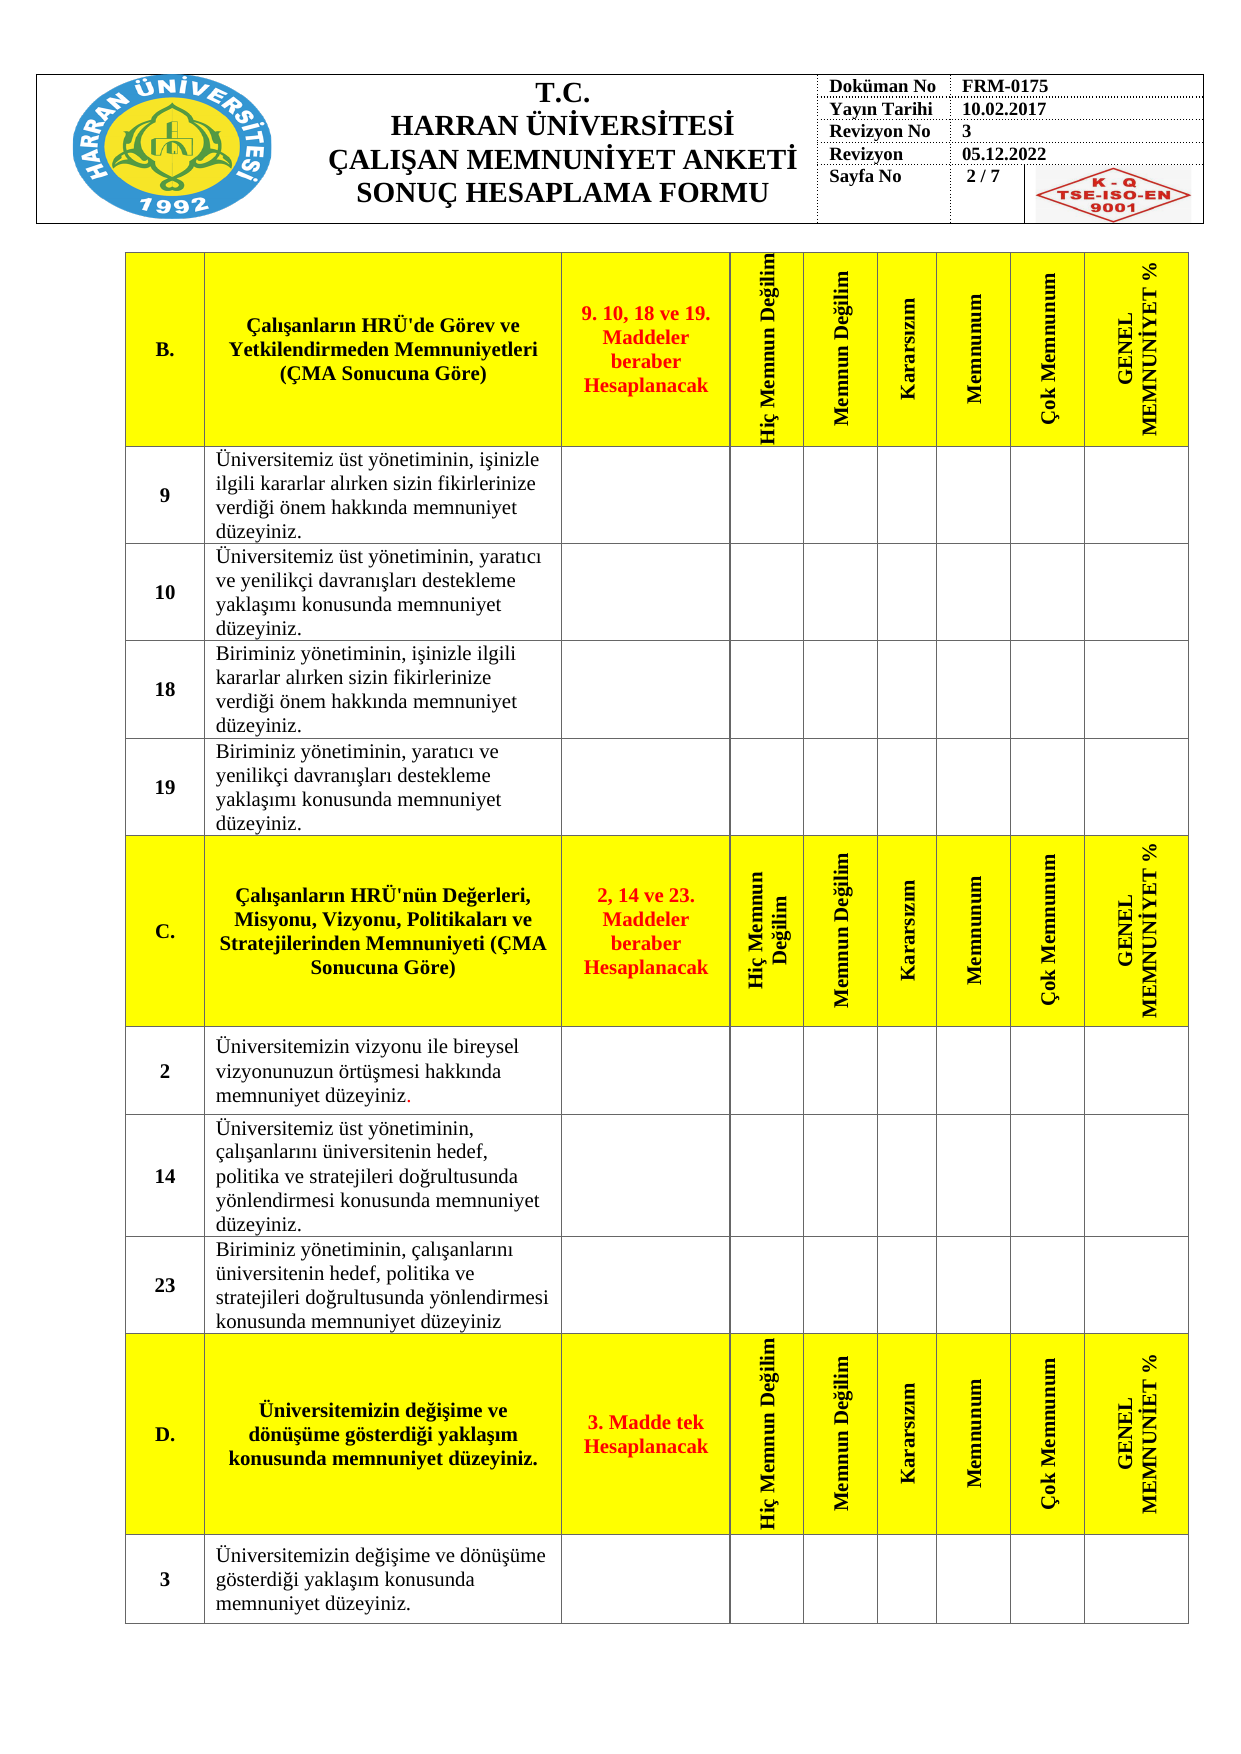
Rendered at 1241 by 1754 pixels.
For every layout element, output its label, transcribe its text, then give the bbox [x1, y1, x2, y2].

picture [1035, 165, 1192, 223]
table_cell [1011, 1027, 1084, 1114]
table_cell 10 [126, 544, 204, 640]
table_cell [731, 739, 803, 835]
table_cell [878, 739, 936, 835]
table_cell [731, 1535, 803, 1623]
table_cell [562, 447, 729, 543]
table_cell [1011, 641, 1084, 737]
table_cell [731, 1115, 803, 1236]
table_cell Kararsızım [878, 1334, 936, 1534]
picture [72, 74, 272, 219]
table_cell [731, 544, 803, 640]
table_cell 3 [126, 1535, 204, 1623]
table_cell [562, 544, 729, 640]
table_cell 23 [126, 1237, 204, 1333]
table_cell Üniversitemiz üst yönetiminin, yaratıcı ve yenilikçi davranışları destekleme yaklaşımı konusunda memnuniyet düzeyiniz. [205, 544, 561, 640]
table_cell Biriminiz yönetiminin, yaratıcı ve yenilikçi davranışları destekleme yaklaşımı konusunda memnuniyet düzeyiniz. [205, 739, 561, 835]
table_cell [562, 1535, 729, 1623]
table_cell Çok Memnunum [1011, 1334, 1084, 1534]
table_cell [878, 1535, 936, 1623]
table_cell [937, 1535, 1010, 1623]
table_cell Çok Memnunum [1011, 836, 1084, 1026]
table_cell Memnunum [937, 836, 1010, 1026]
table_cell [1011, 1535, 1084, 1623]
table_cell 18 [126, 641, 204, 737]
table_cell Biriminiz yönetiminin, çalışanlarını üniversitenin hedef, politika ve stratejileri doğrultusunda yönlendirmesi konusunda memnuniyet düzeyiniz [205, 1237, 561, 1333]
table_cell [804, 1027, 877, 1114]
table_cell [878, 641, 936, 737]
table_cell 9. 10, 18 ve 19. Maddeler beraber Hesaplanacak [562, 253, 729, 446]
table_cell Memnunum [937, 253, 1010, 446]
table_cell Biriminiz yönetiminin, işinizle ilgili kararlar alırken sizin fikirlerinize verdiği önem hakkında memnuniyet düzeyiniz. [205, 641, 561, 737]
table_cell [731, 1237, 803, 1333]
table_cell Üniversitemizin değişime ve dönüşüme gösterdiği yaklaşım konusunda memnuniyet düzeyiniz. [205, 1535, 561, 1623]
table_cell [562, 1237, 729, 1333]
table_cell [878, 1027, 936, 1114]
table_cell [1085, 447, 1188, 543]
table_cell [1085, 544, 1188, 640]
table_cell [937, 739, 1010, 835]
table_cell B. [126, 253, 204, 446]
table_cell Üniversitemizin değişime ve dönüşüme gösterdiği yaklaşım konusunda memnuniyet düzeyiniz. [205, 1334, 561, 1534]
table_cell 2 [126, 1027, 204, 1114]
table_cell 9 [126, 447, 204, 543]
table_cell GENEL MEMNUNİET % [1085, 1334, 1188, 1534]
table_cell [804, 1535, 877, 1623]
table_cell [804, 447, 877, 543]
table_cell [878, 1237, 936, 1333]
table_cell 3. Madde tek Hesaplanacak [562, 1334, 729, 1534]
table_cell [1085, 1237, 1188, 1333]
table_cell [804, 1237, 877, 1333]
table_cell [1011, 447, 1084, 543]
table_cell [937, 1237, 1010, 1333]
table_cell [562, 1115, 729, 1236]
table_cell Çalışanların HRÜ'nün Değerleri, Misyonu, Vizyonu, Politikaları ve Stratejilerinden Memnuniyeti (ÇMA Sonucuna Göre) [205, 836, 561, 1026]
table_cell [1085, 1535, 1188, 1623]
table_cell Üniversitemiz üst yönetiminin, işinizle ilgili kararlar alırken sizin fikirlerinize verdiği önem hakkında memnuniyet düzeyiniz. [205, 447, 561, 543]
table_cell [804, 739, 877, 835]
table_cell [562, 739, 729, 835]
table_cell [937, 641, 1010, 737]
table_cell [878, 1115, 936, 1236]
table_cell [562, 641, 729, 737]
table_cell Çalışanların HRÜ'de Görev ve Yetkilendirmeden Memnuniyetleri (ÇMA Sonucuna Göre) [205, 253, 561, 446]
table_cell C. [126, 836, 204, 1026]
table_cell [804, 544, 877, 640]
table_cell [1011, 739, 1084, 835]
table_cell Hiç Memnun Değilim [731, 836, 803, 1026]
table_cell [1011, 1115, 1084, 1236]
table_cell Kararsızım [878, 836, 936, 1026]
table_cell [731, 1027, 803, 1114]
table_cell [804, 1115, 877, 1236]
table_cell [878, 447, 936, 543]
table_cell [1085, 739, 1188, 835]
table_cell Memnun Değilim [804, 253, 877, 446]
table_cell Memnunum [937, 1334, 1010, 1534]
table_cell [562, 1027, 729, 1114]
table_cell [1011, 1237, 1084, 1333]
table_cell [804, 641, 877, 737]
table_cell [1085, 1027, 1188, 1114]
table_cell Hiç Memnun Değilim [731, 1334, 803, 1534]
table_cell Memnun Değilim [804, 836, 877, 1026]
table_cell Kararsızım [878, 253, 936, 446]
table_cell D. [126, 1334, 204, 1534]
table_cell 2, 14 ve 23. Maddeler beraber Hesaplanacak [562, 836, 729, 1026]
table_cell [937, 1027, 1010, 1114]
table_cell Üniversitemiz üst yönetiminin, çalışanlarını üniversitenin hedef, politika ve stratejileri doğrultusunda yönlendirmesi konusunda memnuniyet düzeyiniz. [205, 1115, 561, 1236]
table_cell [937, 1115, 1010, 1236]
table_cell [1085, 641, 1188, 737]
table_cell 14 [126, 1115, 204, 1236]
table_cell [878, 544, 936, 640]
table_cell [731, 447, 803, 543]
table_cell Üniversitemizin vizyonu ile bireysel vizyonunuzun örtüşmesi hakkında memnuniyet düzeyiniz. [205, 1027, 561, 1114]
table_cell [1011, 544, 1084, 640]
table_cell [1085, 1115, 1188, 1236]
table_cell 19 [126, 739, 204, 835]
table_cell [937, 447, 1010, 543]
table_cell GENEL MEMNUNİYET % [1085, 836, 1188, 1026]
table_cell [731, 641, 803, 737]
table_cell [937, 544, 1010, 640]
table_cell Memnun Değilim [804, 1334, 877, 1534]
table_cell Çok Memnunum [1011, 253, 1084, 446]
table_cell Hiç Memnun Değilim [731, 253, 803, 446]
table_cell GENEL MEMNUNİYET % [1085, 253, 1188, 446]
